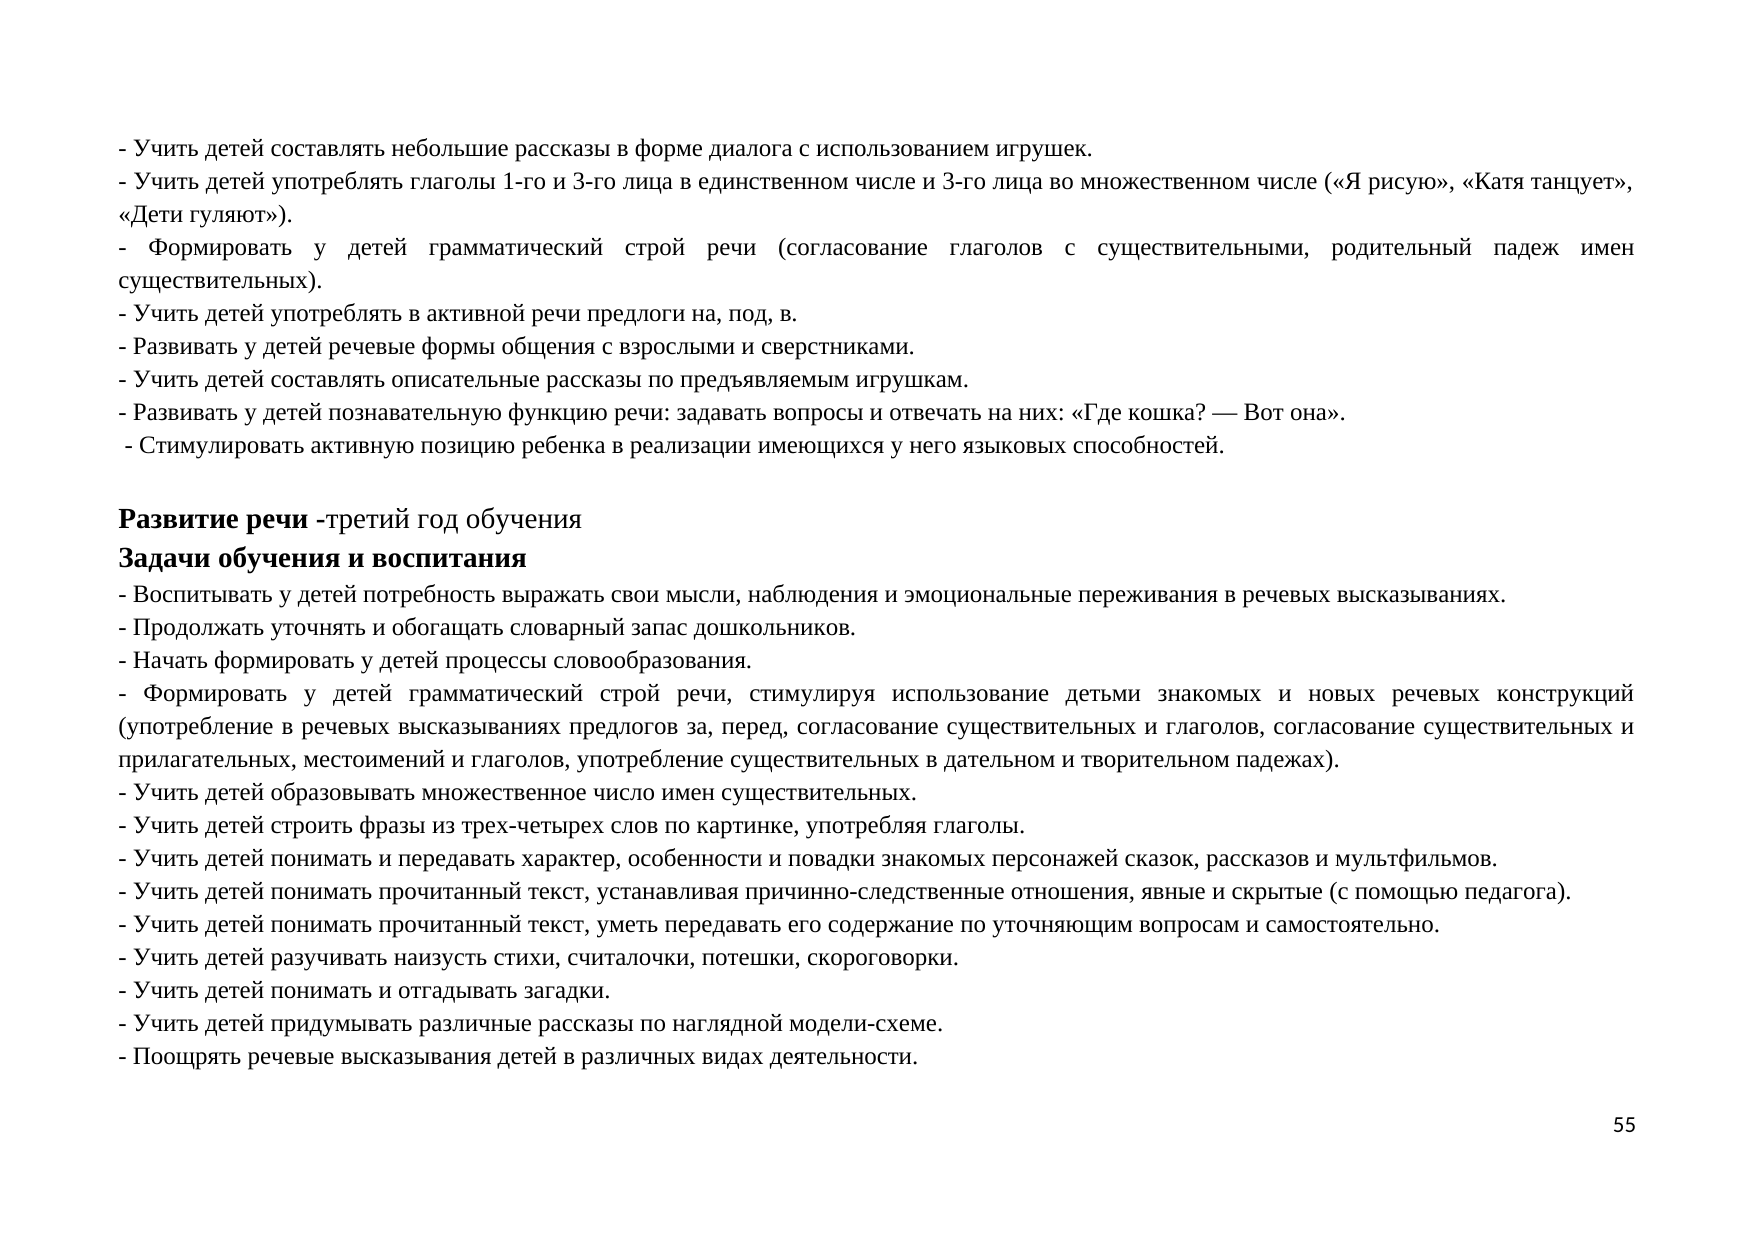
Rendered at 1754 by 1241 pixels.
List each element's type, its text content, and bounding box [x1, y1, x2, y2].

text - Учить детей составлять описательные рассказы по предъявляемым игрушкам. [118, 364, 1636, 393]
text - Учить детей строить фразы из трех-четырех слов по картинке, употребляя глаголы. [118, 810, 1636, 839]
text - Формировать у детей грамматический строй речи (согласование глаголов с существительными, родительный падеж имен существительных). [118, 232, 1636, 294]
text - Учить детей разучивать наизусть стихи, считалочки, потешки, скороговорки. [118, 942, 1636, 971]
text - Поощрять речевые высказывания детей в различных видах деятельности. [118, 1041, 1636, 1070]
text - Учить детей понимать и отгадывать загадки. [118, 975, 1636, 1004]
text - Учить детей образовывать множественное число имен существительных. [118, 777, 1636, 806]
text - Учить детей понимать и передавать характер, особенности и повадки знакомых персонажей сказок, рассказов и мультфильмов. [118, 843, 1636, 872]
text - Начать формировать у детей процессы словообразования. [118, 645, 1636, 673]
text - Учить детей употреблять глаголы 1-го и 3-го лица в единственном числе и 3-го лица во множественном числе («Я рисую», «Катя танцует», «Дети гуляют»). [118, 166, 1636, 228]
text Развитие речи -третий год обучения [118, 502, 1636, 535]
text - Учить детей понимать прочитанный текст, уметь передавать его содержание по уточняющим вопросам и самостоятельно. [118, 909, 1636, 938]
text - Развивать у детей речевые формы общения с взрослыми и сверстниками. [118, 331, 1636, 360]
text - Учить детей составлять небольшие рассказы в форме диалога с использованием игрушек. [118, 133, 1636, 162]
text - Продолжать уточнять и обогащать словарный запас дошкольников. [118, 612, 1636, 641]
text Задачи обучения и воспитания [118, 540, 1636, 574]
text - Учить детей понимать прочитанный текст, устанавливая причинно-следственные отношения, явные и скрытые (с помощью педагога). [118, 876, 1636, 905]
text - Воспитывать у детей потребность выражать свои мысли, наблюдения и эмоциональные переживания в речевых высказываниях. [118, 579, 1636, 607]
text - Формировать у детей грамматический строй речи, стимулируя использование детьми знакомых и новых речевых конструкций (употребление в речевых высказываниях предлогов за, перед, согласование существительных и глаголов, согласование существительных и прилагательных, местоимений и глаголов, употребление существительных в дательном и творительном падежах). [118, 678, 1636, 773]
text - Учить детей придумывать различные рассказы по наглядной модели-схеме. [118, 1008, 1636, 1037]
text - Стимулировать активную позицию ребенка в реализации имеющихся у него языковых способностей. [118, 430, 1636, 459]
text - Учить детей употреблять в активной речи предлоги на, под, в. [118, 298, 1636, 327]
text - Развивать у детей познавательную функцию речи: задавать вопросы и отвечать на них: «Где кошка? — Вот она». [118, 397, 1636, 426]
